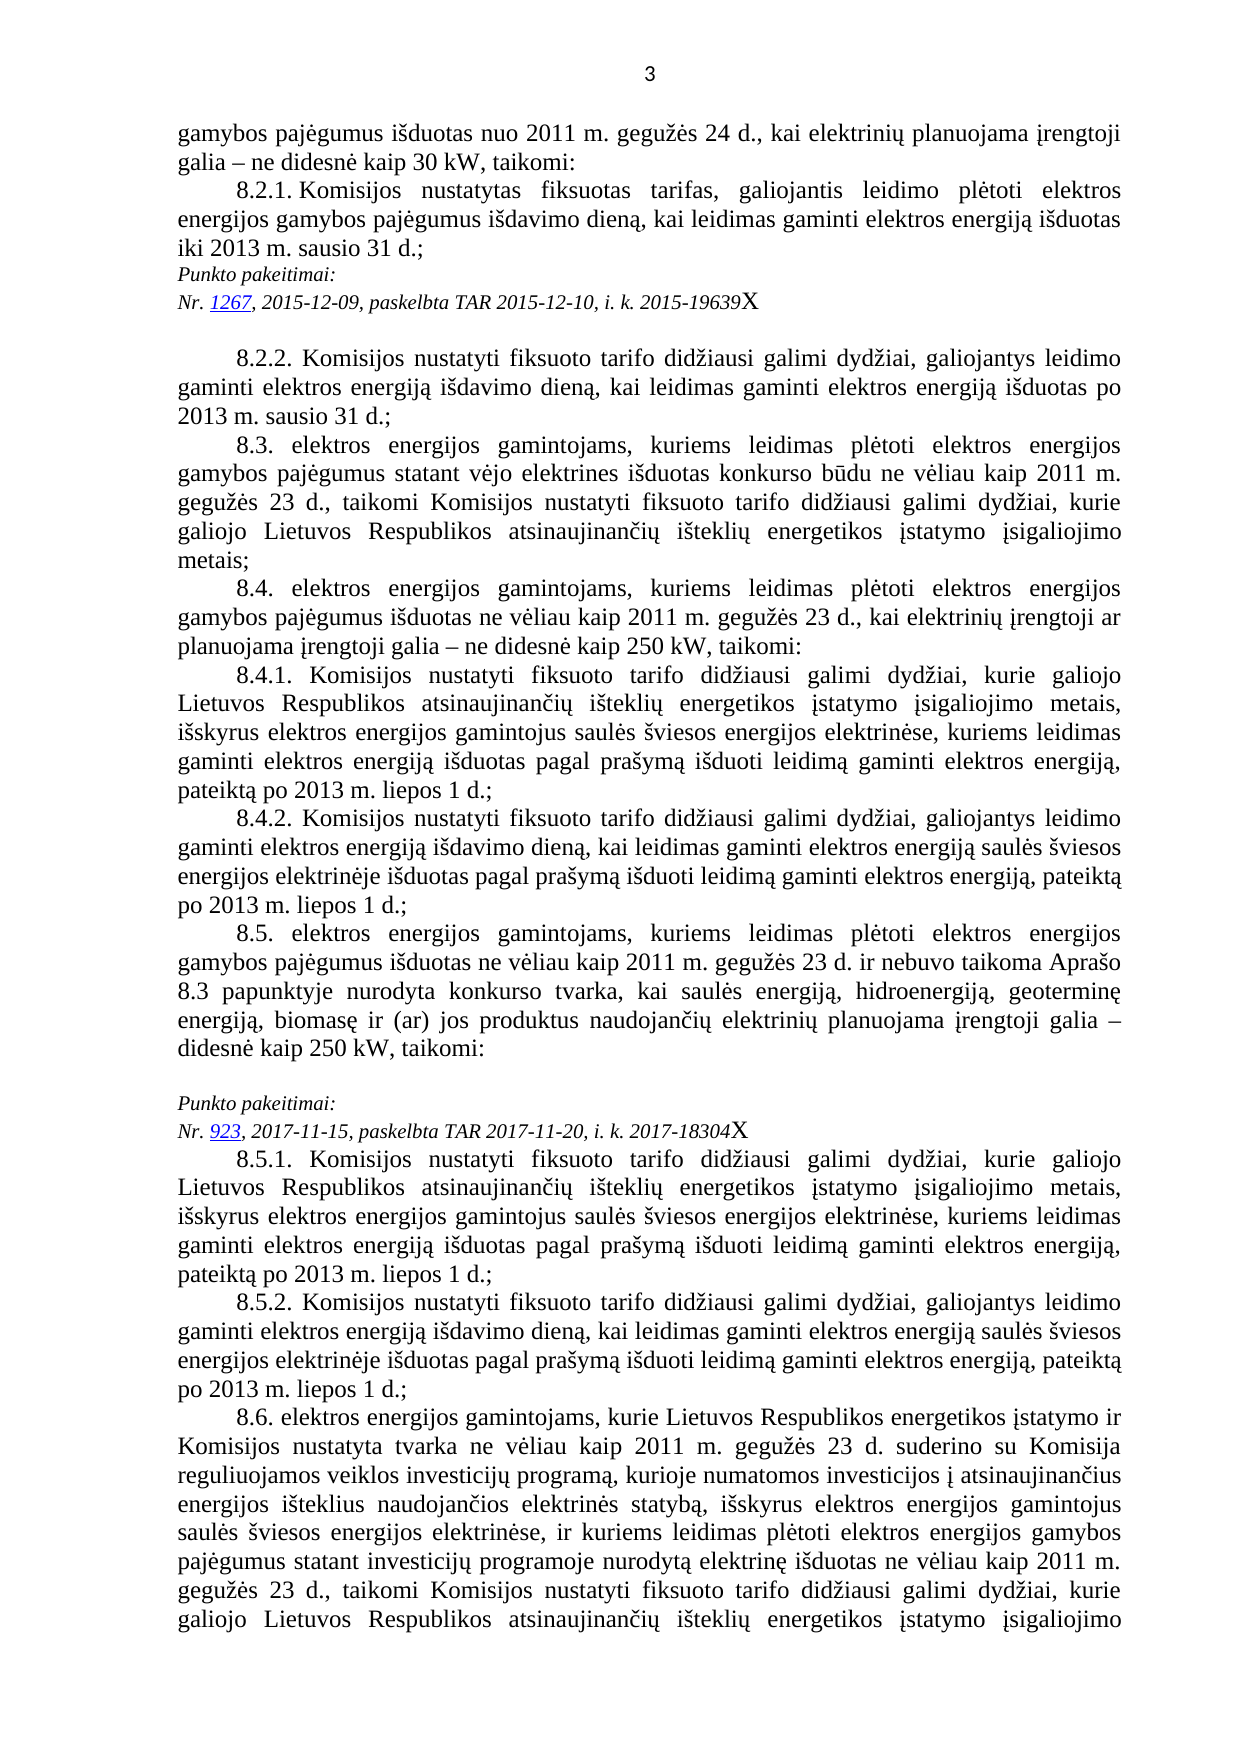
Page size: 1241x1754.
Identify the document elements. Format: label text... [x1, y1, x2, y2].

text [177, 1402, 1122, 1632]
text 8.5. elektros energijos gamintojams, kuriems leidimas plėtoti elektros energijos gamybos pajėgumus išduotas ne vėliau kaip 2011 m. gegužės 23 d. ir nebuvo taikoma Aprašo 8.3 papunktyje nurodyta konkurso tvarka, kai saulės energiją, hidroenergiją, geoterminę energiją, biomasę ir (ar) jos produktus naudojančių elektrinių planuojama įrengtoji galia – didesnė kaip 250 kW, taikomi: [177, 918, 1122, 1062]
text 8.2.1. Komisijos nustatytas fiksuotas tarifas, galiojantis leidimo plėtoti elektros energijos gamybos pajėgumus išdavimo dieną, kai leidimas gaminti elektros energiją išduotas iki 2013 m. sausio 31 d.; [177, 176, 1122, 262]
text 8.5.1. Komisijos nustatyti fiksuoto tarifo didžiausi galimi dydžiai, kurie galiojo Lietuvos Respublikos atsinaujinančių išteklių energetikos įstatymo įsigaliojimo metais, išskyrus elektros energijos gamintojus saulės šviesos energijos elektrinėse, kuriems leidimas gaminti elektros energiją išduotas pagal prašymą išduoti leidimą gaminti elektros energiją, pateiktą po 2013 m. liepos 1 d.; [177, 1144, 1122, 1287]
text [177, 118, 1122, 176]
text 8.4.1. Komisijos nustatyti fiksuoto tarifo didžiausi galimi dydžiai, kurie galiojo Lietuvos Respublikos atsinaujinančių išteklių energetikos įstatymo įsigaliojimo metais, išskyrus elektros energijos gamintojus saulės šviesos energijos elektrinėse, kuriems leidimas gaminti elektros energiją išduotas pagal prašymą išduoti leidimą gaminti elektros energiją, pateiktą po 2013 m. liepos 1 d.; [177, 660, 1122, 803]
text 8.2.2. Komisijos nustatyti fiksuoto tarifo didžiausi galimi dydžiai, galiojantys leidimo gaminti elektros energiją išdavimo dieną, kai leidimas gaminti elektros energiją išduotas po 2013 m. sausio 31 d.; [177, 343, 1122, 430]
text 8.4.2. Komisijos nustatyti fiksuoto tarifo didžiausi galimi dydžiai, galiojantys leidimo gaminti elektros energiją išdavimo dieną, kai leidimas gaminti elektros energiją saulės šviesos energijos elektrinėje išduotas pagal prašymą išduoti leidimą gaminti elektros energiją, pateiktą po 2013 m. liepos 1 d.; [177, 803, 1122, 918]
text 8.3. elektros energijos gamintojams, kuriems leidimas plėtoti elektros energijos gamybos pajėgumus statant vėjo elektrines išduotas konkurso būdu ne vėliau kaip 2011 m. gegužės 23 d., taikomi Komisijos nustatyti fiksuoto tarifo didžiausi galimi dydžiai, kurie galiojo Lietuvos Respublikos atsinaujinančių išteklių energetikos įstatymo įsigaliojimo metais; [177, 430, 1122, 573]
text 8.4. elektros energijos gamintojams, kuriems leidimas plėtoti elektros energijos gamybos pajėgumus išduotas ne vėliau kaip 2011 m. gegužės 23 d., kai elektrinių įrengtoji ar planuojama įrengtoji galia – ne didesnė kaip 250 kW, taikomi: [177, 573, 1122, 660]
text 8.5.2. Komisijos nustatyti fiksuoto tarifo didžiausi galimi dydžiai, galiojantys leidimo gaminti elektros energiją išdavimo dieną, kai leidimas gaminti elektros energiją saulės šviesos energijos elektrinėje išduotas pagal prašymą išduoti leidimą gaminti elektros energiją, pateiktą po 2013 m. liepos 1 d.; [177, 1287, 1122, 1402]
